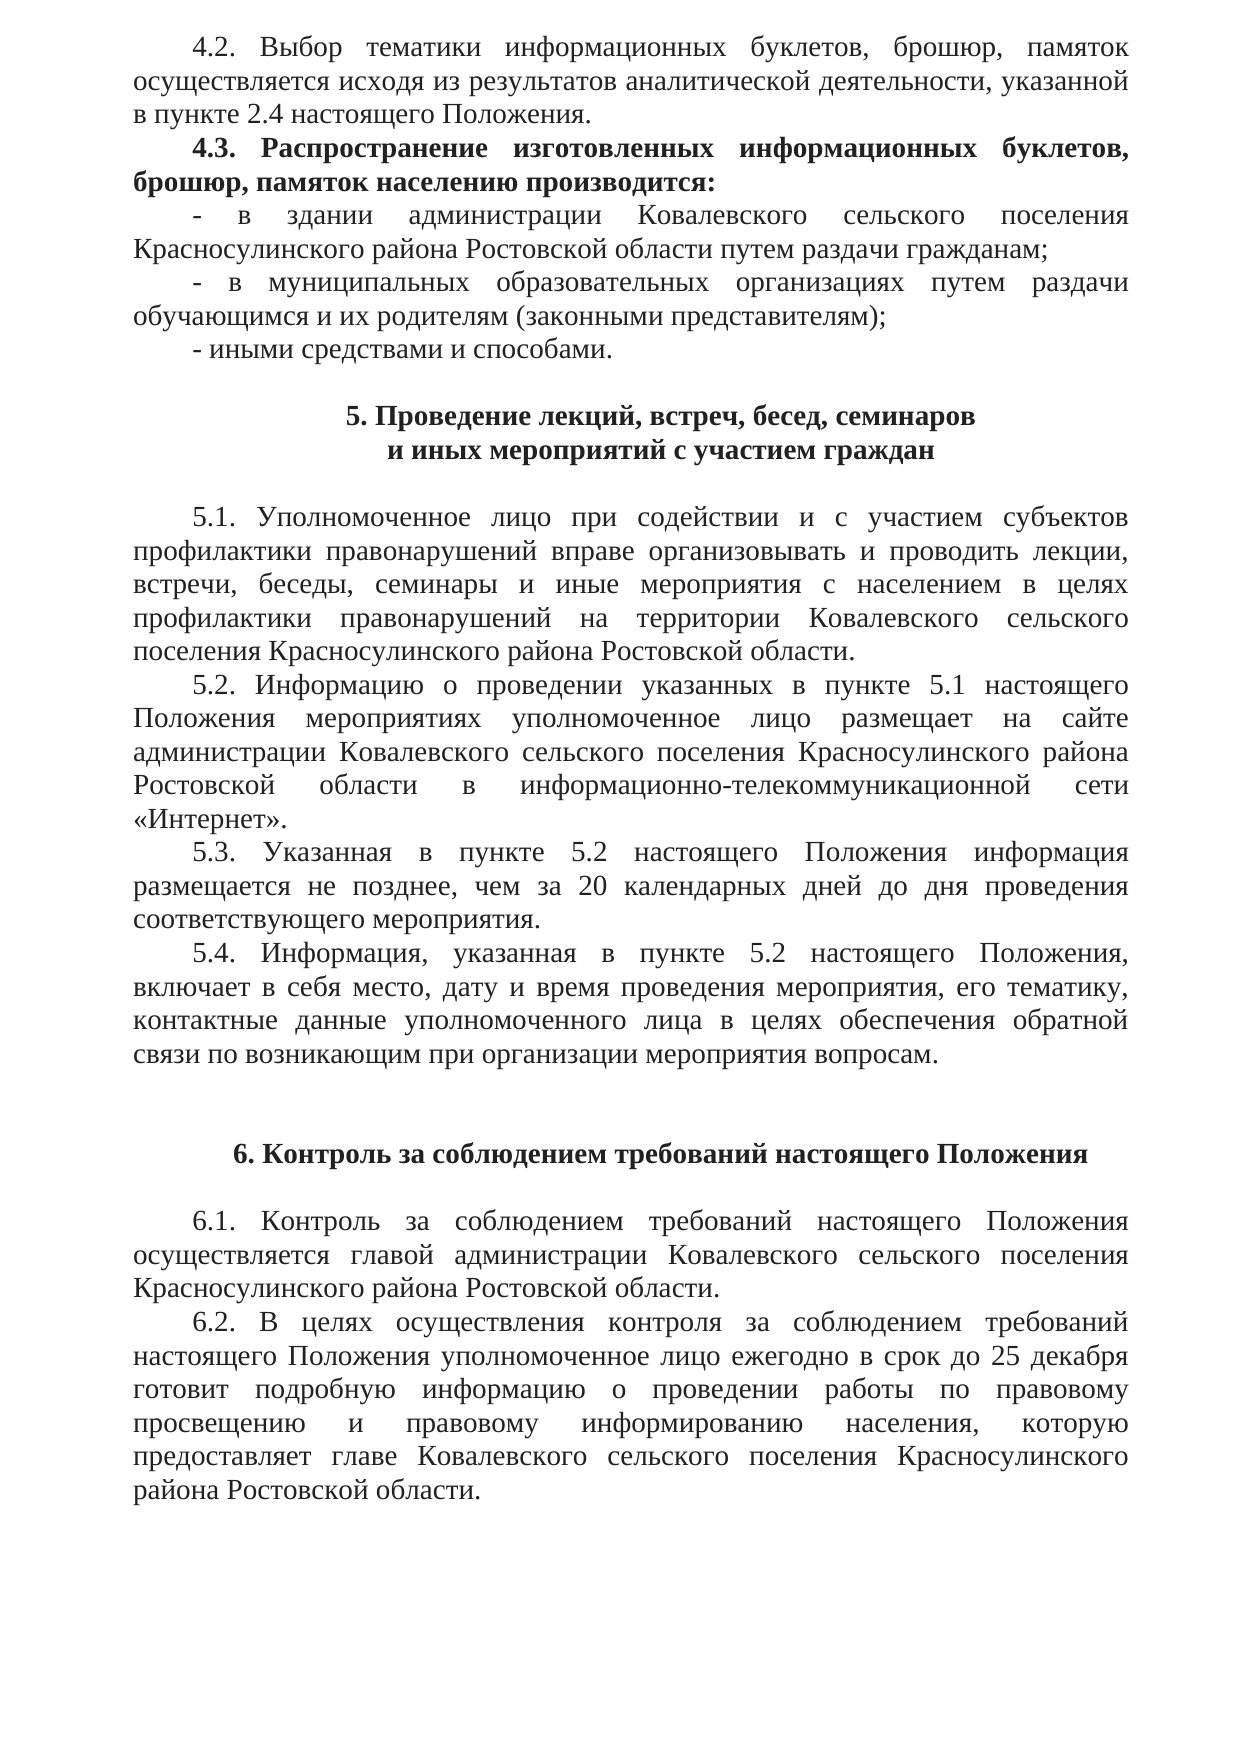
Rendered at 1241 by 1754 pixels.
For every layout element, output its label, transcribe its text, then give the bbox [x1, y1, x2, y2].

text 5. Проведение лекций, встреч, бесед, семинаров [133, 398, 1130, 432]
text 6. Контроль за соблюдением требований настоящего Положения [133, 1136, 1130, 1170]
text 5.4. Информация, указанная в пункте 5.2 настоящего Положения, включает в себя место, дату и время проведения мероприятия, его тематику, контактные данные уполномоченного лица в целях обеспечения обратной связи по возникающим при организации мероприятия вопросам. [133, 935, 1130, 1069]
text 6.1. Контроль за соблюдением требований настоящего Положения осуществляется главой администрации Ковалевского сельского поселения Красносулинского района Ростовской области. [133, 1203, 1130, 1304]
text 5.2. Информацию о проведении указанных в пункте 5.1 настоящего Положения мероприятиях уполномоченное лицо размещает на сайте администрации Ковалевского сельского поселения Красносулинского района Ростовской области в информационно-телекоммуникационной сети «Интернет». [133, 667, 1130, 834]
text - в муниципальных образовательных организациях путем раздачи обучающимся и их родителям (законными представителям); [133, 264, 1130, 331]
text - иными средствами и способами. [133, 331, 1130, 365]
text 6.2. В целях осуществления контроля за соблюдением требований настоящего Положения уполномоченное лицо ежегодно в срок до 25 декабря готовит подробную информацию о проведении работы по правовому просвещению и правовому информированию населения, которую предоставляет главе Ковалевского сельского поселения Красносулинского района Ростовской области. [133, 1304, 1130, 1505]
text и иных мероприятий с участием граждан [133, 432, 1130, 466]
text 4.3. Распространение изготовленных информационных буклетов, брошюр, памяток населению производится: [133, 130, 1130, 197]
text 5.1. Уполномоченное лицо при содействии и с участием субъектов профилактики правонарушений вправе организовывать и проводить лекции, встречи, беседы, семинары и иные мероприятия с населением в целях профилактики правонарушений на территории Ковалевского сельского поселения Красносулинского района Ростовской области. [133, 499, 1130, 667]
text 5.3. Указанная в пункте 5.2 настоящего Положения информация размещается не позднее, чем за 20 календарных дней до дня проведения соответствующего мероприятия. [133, 834, 1130, 935]
text - в здании администрации Ковалевского сельского поселения Красносулинского района Ростовской области путем раздачи гражданам; [133, 197, 1130, 264]
text 4.2. Выбор тематики информационных буклетов, брошюр, памяток осуществляется исходя из результатов аналитической деятельности, указанной в пункте 2.4 настоящего Положения. [133, 29, 1130, 130]
